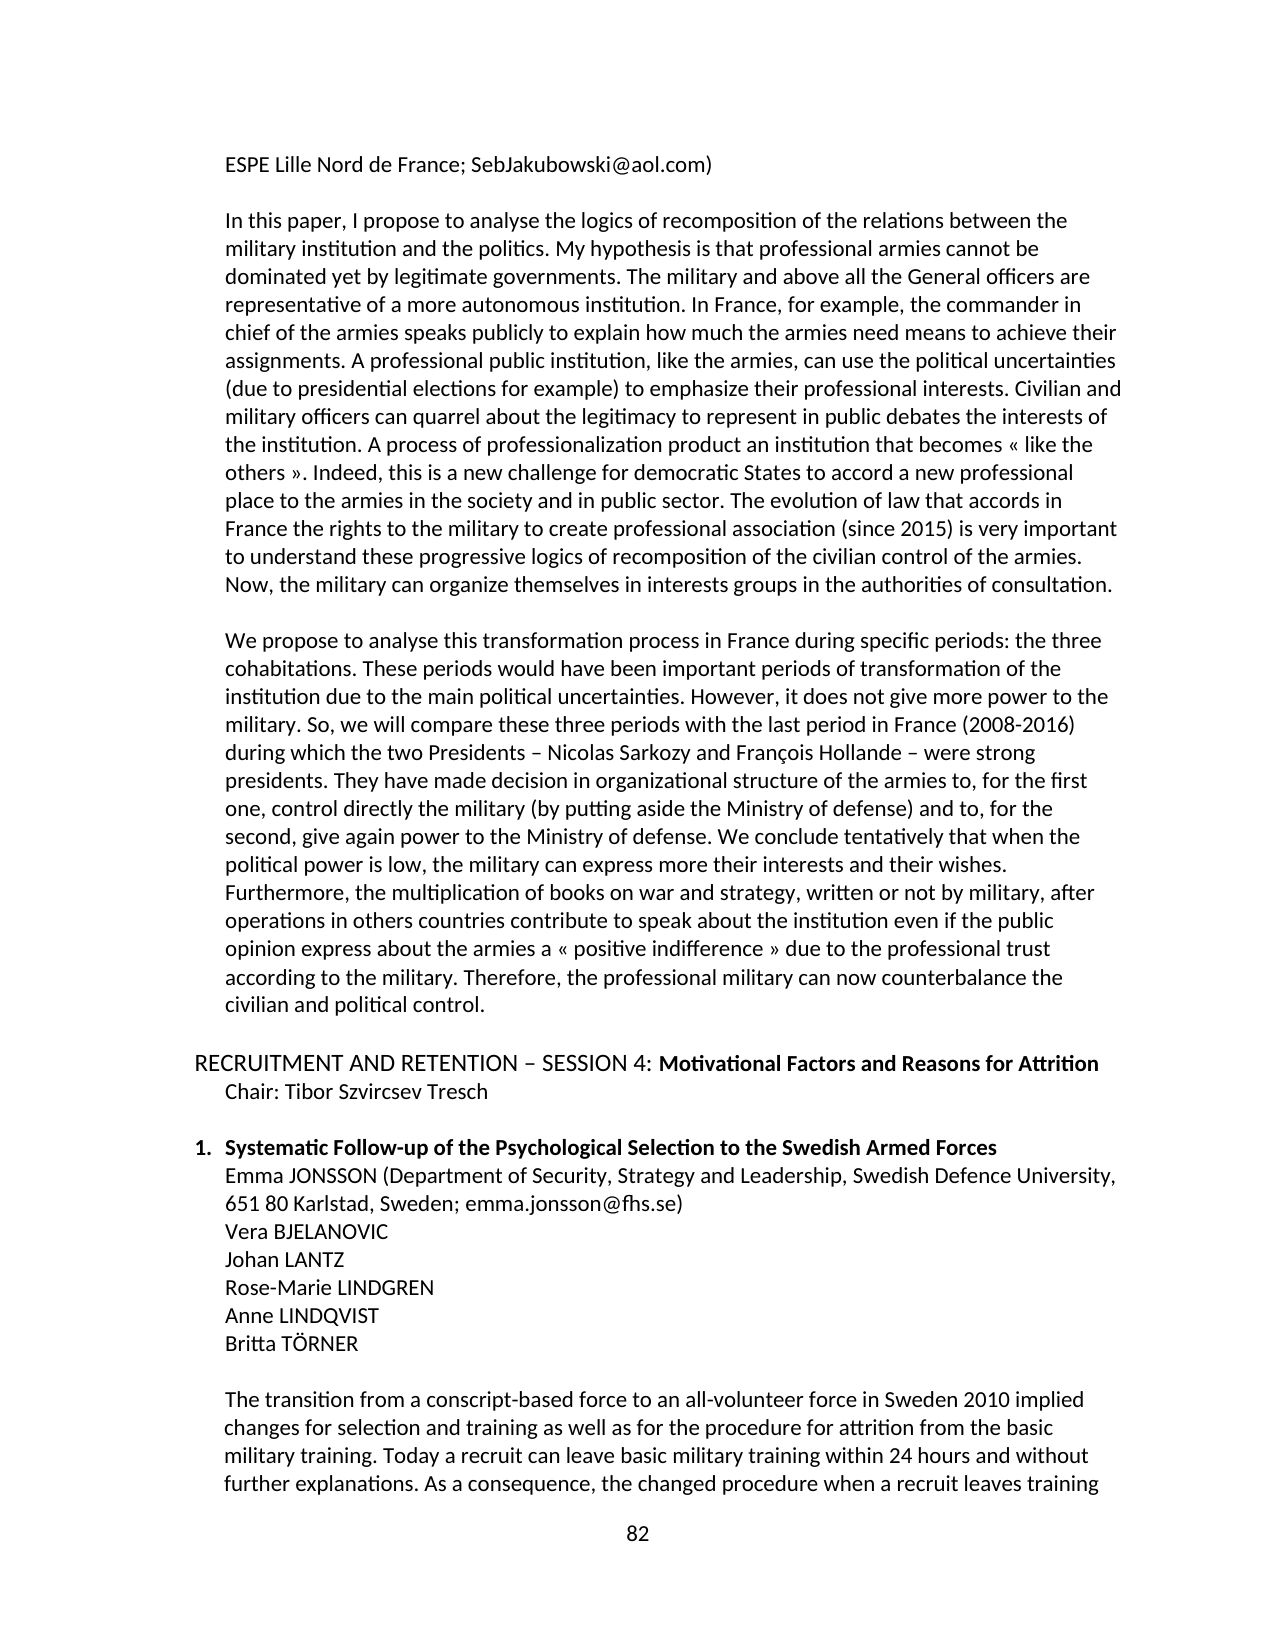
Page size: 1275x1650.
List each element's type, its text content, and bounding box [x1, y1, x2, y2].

text Anne LINDQVIST [150, 1301, 1125, 1329]
text Johan LANTZ [150, 1245, 1125, 1273]
text Emma JONSSON (Department of Security, Strategy and Leadership, Swedish Defence University, 651 80 Karlstad, Sweden; emma.jonsson@fhs.se) [225, 1161, 1125, 1217]
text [224, 1385, 1125, 1497]
list Systematic Follow-up of the Psychological Selection to the Swedish Armed Forces [194, 1133, 1125, 1161]
text Britta TӦRNER [150, 1329, 1125, 1357]
text Chair: Tibor Szvircsev Tresch [150, 1077, 1125, 1105]
text We propose to analyse this transformation process in France during specific periods: the three cohabitations. These periods would have been important periods of transformation of the institution due to the main political uncertainties. However, it does not give more power to the military. So, we will compare these three periods with the last period in France (2008-2016) during which the two Presidents – Nicolas Sarkozy and François Hollande – were strong presidents. They have made decision in organizational structure of the armies to, for the first one, control directly the military (by putting aside the Ministry of defense) and to, for the second, give again power to the Ministry of defense. We conclude tentatively that when the political power is low, the military can express more their interests and their wishes. Furthermore, the multiplication of books on war and strategy, written or not by military, after operations in others countries contribute to speak about the institution even if the public opinion express about the armies a « positive indifference » due to the professional trust according to the military. Therefore, the professional military can now counterbalance the civilian and political control. [225, 626, 1125, 1019]
text ESPE Lille Nord de France; SebJakubowski@aol.com) [150, 150, 1125, 178]
text RECRUITMENT AND RETENTION – SESSION 4: Motivational Factors and Reasons for Attrition [150, 1047, 1125, 1077]
text In this paper, I propose to analyse the logics of recomposition of the relations between the military institution and the politics. My hypothesis is that professional armies cannot be dominated yet by legitimate governments. The military and above all the General officers are representative of a more autonomous institution. In France, for example, the commander in chief of the armies speaks publicly to explain how much the armies need means to achieve their assignments. A professional public institution, like the armies, can use the political uncertainties (due to presidential elections for example) to emphasize their professional interests. Civilian and military officers can quarrel about the legitimacy to represent in public debates the interests of the institution. A process of professionalization product an institution that becomes « like the others ». Indeed, this is a new challenge for democratic States to accord a new professional place to the armies in the society and in public sector. The evolution of law that accords in France the rights to the military to create professional association (since 2015) is very important to understand these progressive logics of recomposition of the civilian control of the armies. Now, the military can organize themselves in interests groups in the authorities of consultation. [225, 206, 1125, 598]
text Rose-Marie LINDGREN [150, 1273, 1125, 1301]
text Vera BJELANOVIC [150, 1217, 1125, 1245]
